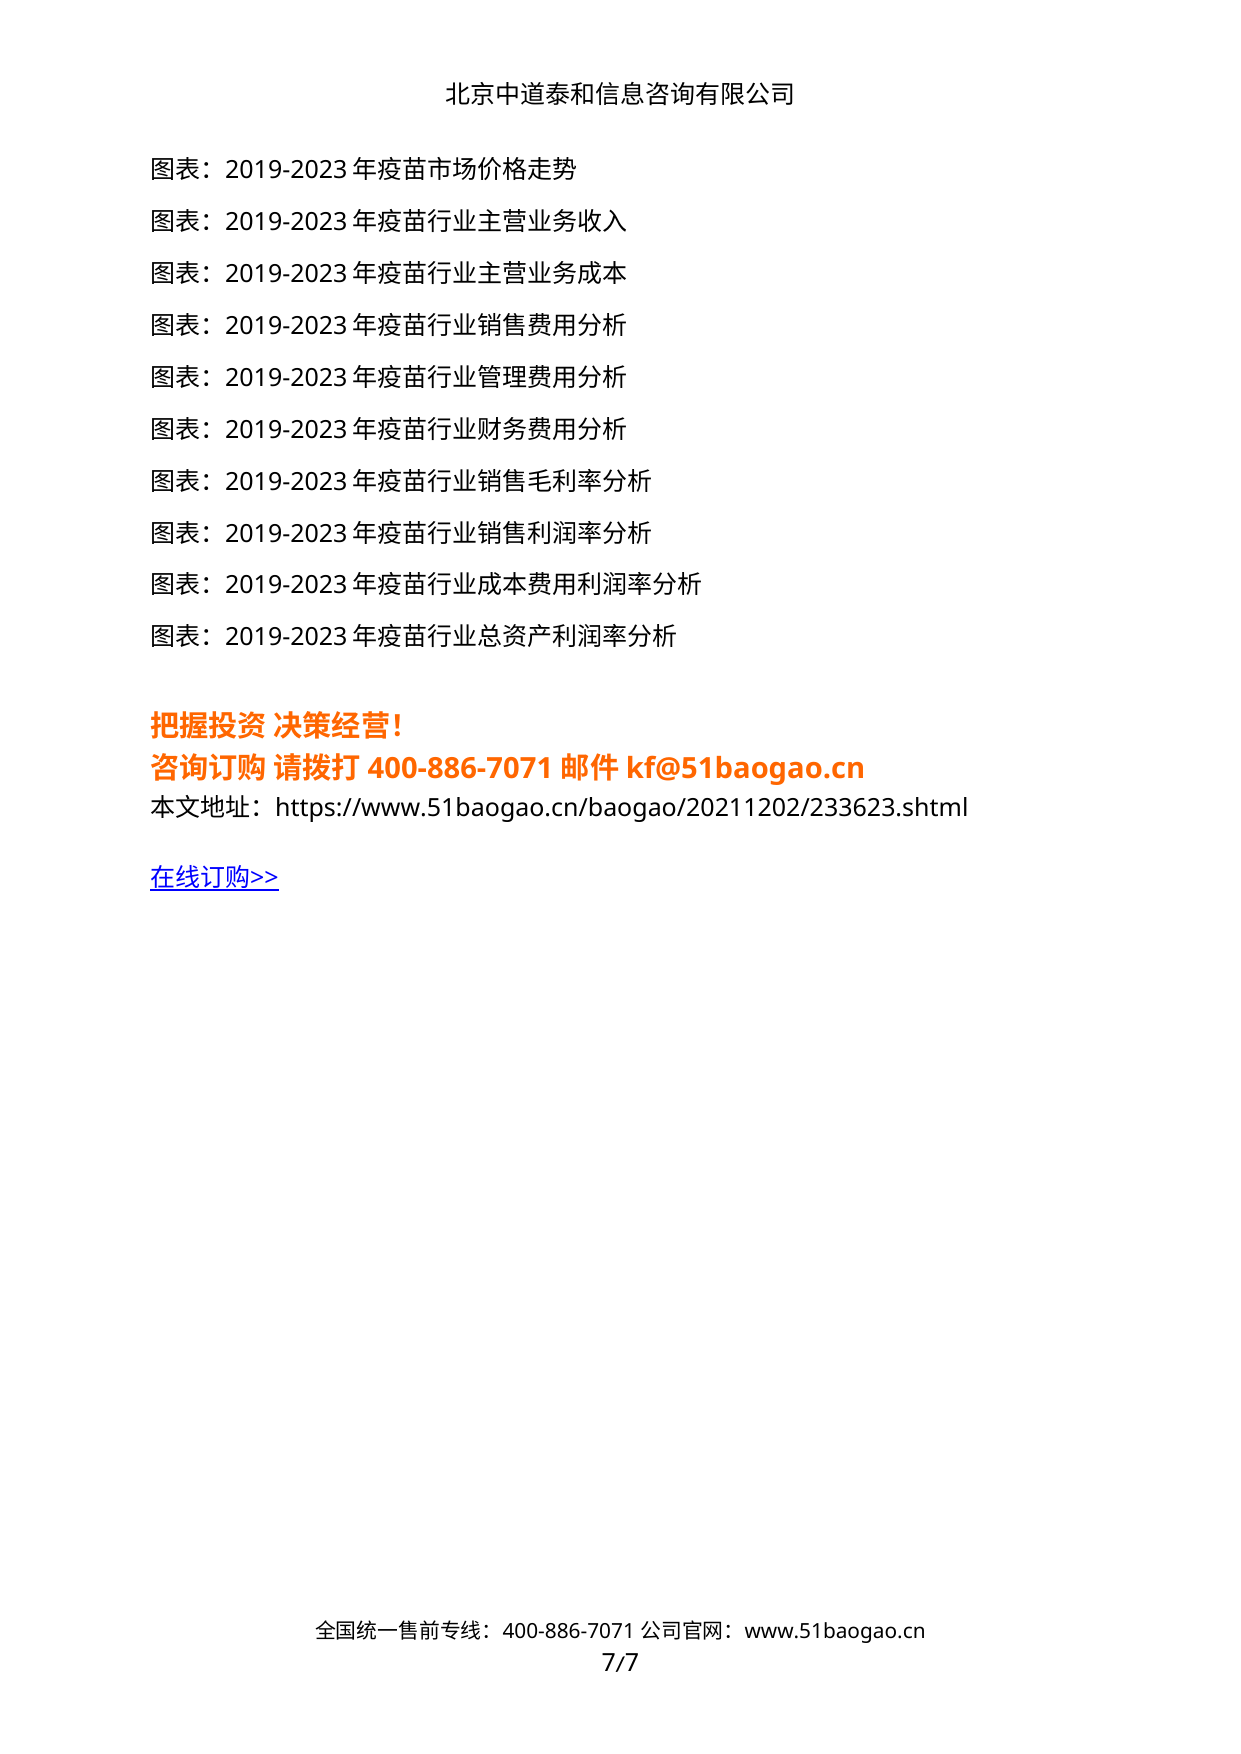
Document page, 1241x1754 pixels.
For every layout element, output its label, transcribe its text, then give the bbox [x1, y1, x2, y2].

text 图表：2019-2023年疫苗行业财务费用分析 [150, 409, 1090, 446]
text 图表：2019-2023年疫苗市场价格走势 [150, 150, 1090, 186]
text 把握投资 决策经营！咨询订购 请拨打 400-886-7071 邮件 kf@51baogao.cn本文地址：https://www.51baogao.cn/baogao/20211202/233623.shtml [150, 669, 1090, 824]
text 图表：2019-2023年疫苗行业成本费用利润率分析 [150, 565, 1090, 601]
text 图表：2019-2023年疫苗行业总资产利润率分析 [150, 617, 1090, 653]
text 图表：2019-2023年疫苗行业管理费用分析 [150, 357, 1090, 394]
text 图表：2019-2023年疫苗行业销售毛利率分析 [150, 461, 1090, 497]
text 在线订购>> [150, 824, 1090, 894]
text 图表：2019-2023年疫苗行业主营业务成本 [150, 254, 1090, 290]
text 图表：2019-2023年疫苗行业销售费用分析 [150, 306, 1090, 342]
text 图表：2019-2023年疫苗行业销售利润率分析 [150, 513, 1090, 549]
text 图表：2019-2023年疫苗行业主营业务收入 [150, 202, 1090, 238]
